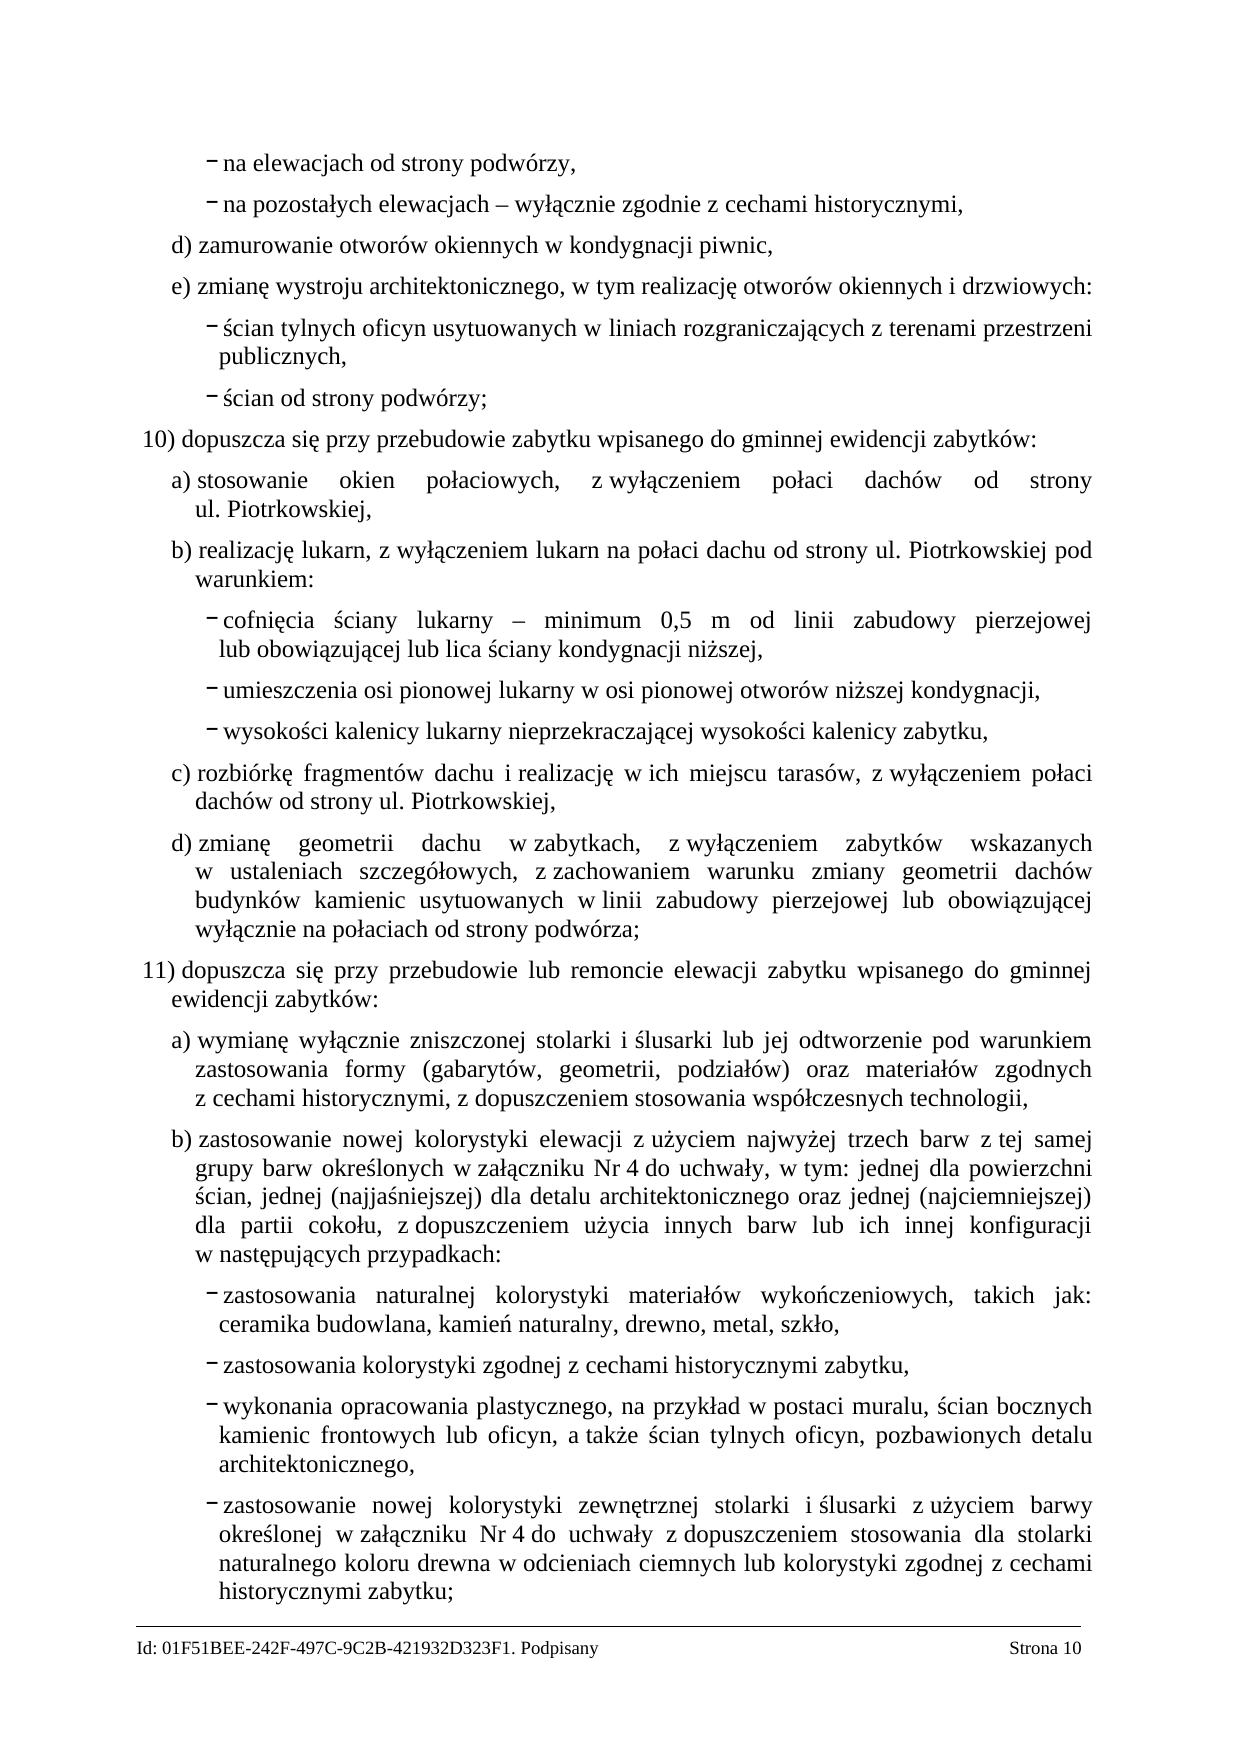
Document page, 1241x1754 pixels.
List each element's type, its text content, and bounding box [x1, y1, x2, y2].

text ᠆ wysokości kalenicy lukarny nieprzekraczającej wysokości kalenicy zabytku, [207, 716, 1093, 745]
text d) zmianę geometrii dachu w zabytkach, z wyłączeniem zabytków wskazanych w ustaleniach szczegółowych, z zachowaniem warunku zmiany geometrii dachów budynków kamienic usytuowanych w linii zabudowy pierzejowej lub obowiązującej wyłącznie na połaciach od strony podwórza; [171, 828, 1093, 943]
text a) stosowanie okien połaciowych, z wyłączeniem połaci dachów od strony ul. Piotrkowskiej, [171, 465, 1093, 523]
text ᠆ ścian od strony podwórzy; [207, 383, 1093, 411]
text ᠆ wykonania opracowania plastycznego, na przykład w postaci muralu, ścian bocznych kamienic frontowych lub oficyn, a także ścian tylnych oficyn, pozbawionych detalu architektonicznego, [207, 1391, 1093, 1478]
text e) zmianę wystroju architektonicznego, w tym realizację otworów okiennych i drzwiowych: [171, 271, 1093, 300]
text d) zamurowanie otworów okiennych w kondygnacji piwnic, [171, 230, 1093, 259]
text ᠆ na pozostałych elewacjach – wyłącznie zgodnie z cechami historycznymi, [207, 189, 1093, 218]
text b) zastosowanie nowej kolorystyki elewacji z użyciem najwyżej trzech barw z tej samej grupy barw określonych w załączniku Nr 4 do uchwały, w tym: jednej dla powierzchni ścian, jednej (najjaśniejszej) dla detalu architektonicznego oraz jednej (najciemniejszej) dla partii cokołu, z dopuszczeniem użycia innych barw lub ich innej konfiguracji w następujących przypadkach: [171, 1124, 1093, 1268]
text ᠆ zastosowania naturalnej kolorystyki materiałów wykończeniowych, takich jak: ceramika budowlana, kamień naturalny, drewno, metal, szkło, [207, 1280, 1093, 1338]
text 10) dopuszcza się przy przebudowie zabytku wpisanego do gminnej ewidencji zabytków: [142, 424, 1093, 453]
text b) realizację lukarn, z wyłączeniem lukarn na połaci dachu od strony ul. Piotrkowskiej pod warunkiem: [171, 535, 1093, 593]
text ᠆ zastosowania kolorystyki zgodnej z cechami historycznymi zabytku, [207, 1350, 1093, 1379]
text a) wymianę wyłącznie zniszczonej stolarki i ślusarki lub jej odtworzenie pod warunkiem zastosowania formy (gabarytów, geometrii, podziałów) oraz materiałów zgodnych z cechami historycznymi, z dopuszczeniem stosowania współczesnych technologii, [171, 1025, 1093, 1111]
text c) rozbiórkę fragmentów dachu i realizację w ich miejscu tarasów, z wyłączeniem połaci dachów od strony ul. Piotrkowskiej, [171, 758, 1093, 815]
text ᠆ zastosowanie nowej kolorystyki zewnętrznej stolarki i ślusarki z użyciem barwy określonej w załączniku Nr 4 do uchwały z dopuszczeniem stosowania dla stolarki naturalnego koloru drewna w odcieniach ciemnych lub kolorystyki zgodnej z cechami historycznymi zabytku; [207, 1490, 1093, 1605]
text 11) dopuszcza się przy przebudowie lub remoncie elewacji zabytku wpisanego do gminnej ewidencji zabytków: [142, 955, 1093, 1013]
text ᠆ umieszczenia osi pionowej lukarny w osi pionowej otworów niższej kondygnacji, [207, 675, 1093, 704]
text ᠆ ścian tylnych oficyn usytuowanych w liniach rozgraniczających z terenami przestrzeni publicznych, [207, 313, 1093, 370]
text ᠆ cofnięcia ściany lukarny – minimum 0,5 m od linii zabudowy pierzejowej lub obowiązującej lub lica ściany kondygnacji niższej, [207, 605, 1093, 663]
text ᠆ na elewacjach od strony podwórzy, [207, 148, 1093, 176]
